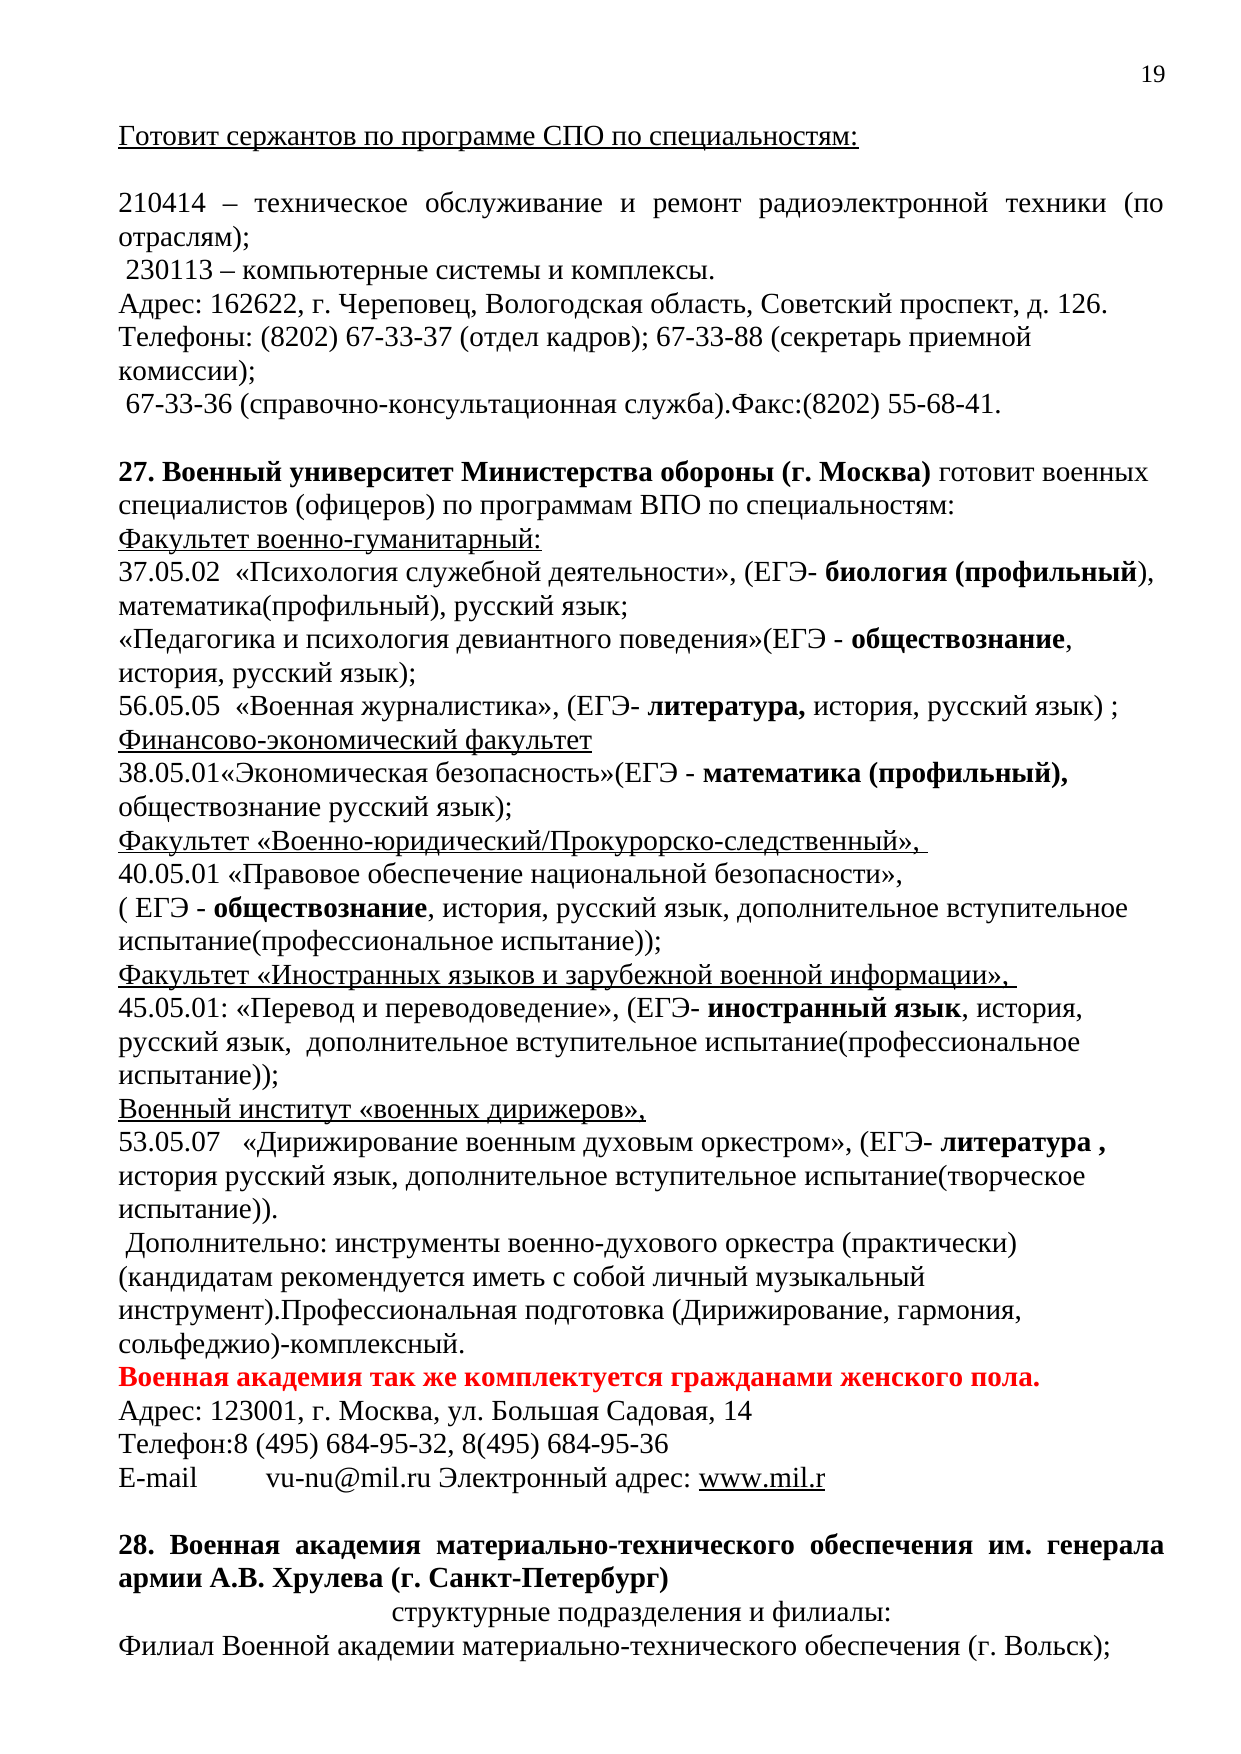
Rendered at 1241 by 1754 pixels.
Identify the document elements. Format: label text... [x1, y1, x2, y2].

text 210414 – техническое обслуживание и ремонт радиоэлектронной техники (по отраслям); [118, 185, 1165, 252]
text 28. Военная академия материально-технического обеспечения им. генерала армии А.В. Хрулева (г. Санкт-Петербург) [118, 1527, 1165, 1594]
text 53.05.07 «Дирижирование военным духовым оркестром», (ЕГЭ- литература , история русский язык, дополнительное вступительное испытание(творческое испытание)). [118, 1124, 1165, 1225]
text Телефоны: (8202) 67-33-37 (отдел кадров); 67-33-88 (секретарь приемной комиссии); [118, 319, 1165, 387]
text 230113 – компьютерные системы и комплексы. [118, 252, 1165, 286]
text Адрес: 123001, г. Москва, ул. Большая Садовая, 14 [118, 1393, 1165, 1426]
text Факультет военно-гуманитарный: [118, 521, 1165, 554]
text ( ЕГЭ - обществознание, история, русский язык, дополнительное вступительное испытание(профессиональное испытание)); [118, 890, 1165, 957]
text 40.05.01 «Правовое обеспечение национальной безопасности», [118, 856, 1165, 890]
text математика(профильный), русский язык; [118, 588, 1165, 621]
text 27. Военный университет Министерства обороны (г. Москва) готовит военных специалистов (офицеров) по программам ВПО по специальностям: [118, 454, 1165, 521]
text Факультет «Иностранных языков и зарубежной военной информации», [118, 957, 1165, 990]
text Адрес: 162622, г. Череповец, Вологодская область, Советский проспект, д. 126. [118, 286, 1165, 319]
text 38.05.01«Экономическая безопасность»(ЕГЭ - математика (профильный), обществознание русский язык); [118, 756, 1165, 823]
text Факультет «Военно-юридический/Прокурорско-следственный», [118, 823, 1165, 856]
text 37.05.02 «Психология служебной деятельности», (ЕГЭ- биология (профильный), [118, 554, 1165, 588]
text Дополнительно: инструменты военно-духового оркестра (практически)(кандидатам рекомендуется иметь с собой личный музыкальный инструмент).Профессиональная подготовка (Дирижирование, гармония, сольфеджио)-комплексный. [118, 1225, 1165, 1359]
text 45.05.01: «Перевод и переводоведение», (ЕГЭ- иностранный язык, история, русский язык, дополнительное вступительное испытание(профессиональное испытание)); [118, 990, 1165, 1091]
text Телефон:8 (495) 684-95-32, 8(495) 684-95-36 [118, 1426, 1165, 1460]
text Готовит сержантов по программе СПО по специальностям: [118, 118, 1165, 152]
text «Педагогика и психология девиантного поведения»(ЕГЭ - обществознание, история, русский язык); [118, 621, 1165, 688]
text 56.05.05 «Военная журналистика», (ЕГЭ- литература, история, русский язык) ; [118, 688, 1165, 722]
text структурные подразделения и филиалы: [118, 1594, 1165, 1628]
text 67-33-36 (справочно-консультационная служба).Факс:(8202) 55-68-41. [118, 387, 1165, 420]
text Филиал Военной академии материально-технического обеспечения (г. Вольск); [118, 1628, 1165, 1661]
text Финансово-экономический факультет [118, 722, 1165, 756]
text Военная академия так же комплектуется гражданами женского пола. [118, 1359, 1165, 1393]
text E-mail vu-nu@mil.ru Электронный адрес: www.mil.r [118, 1460, 1165, 1493]
text Военный институт «военных дирижеров», [118, 1091, 1165, 1124]
